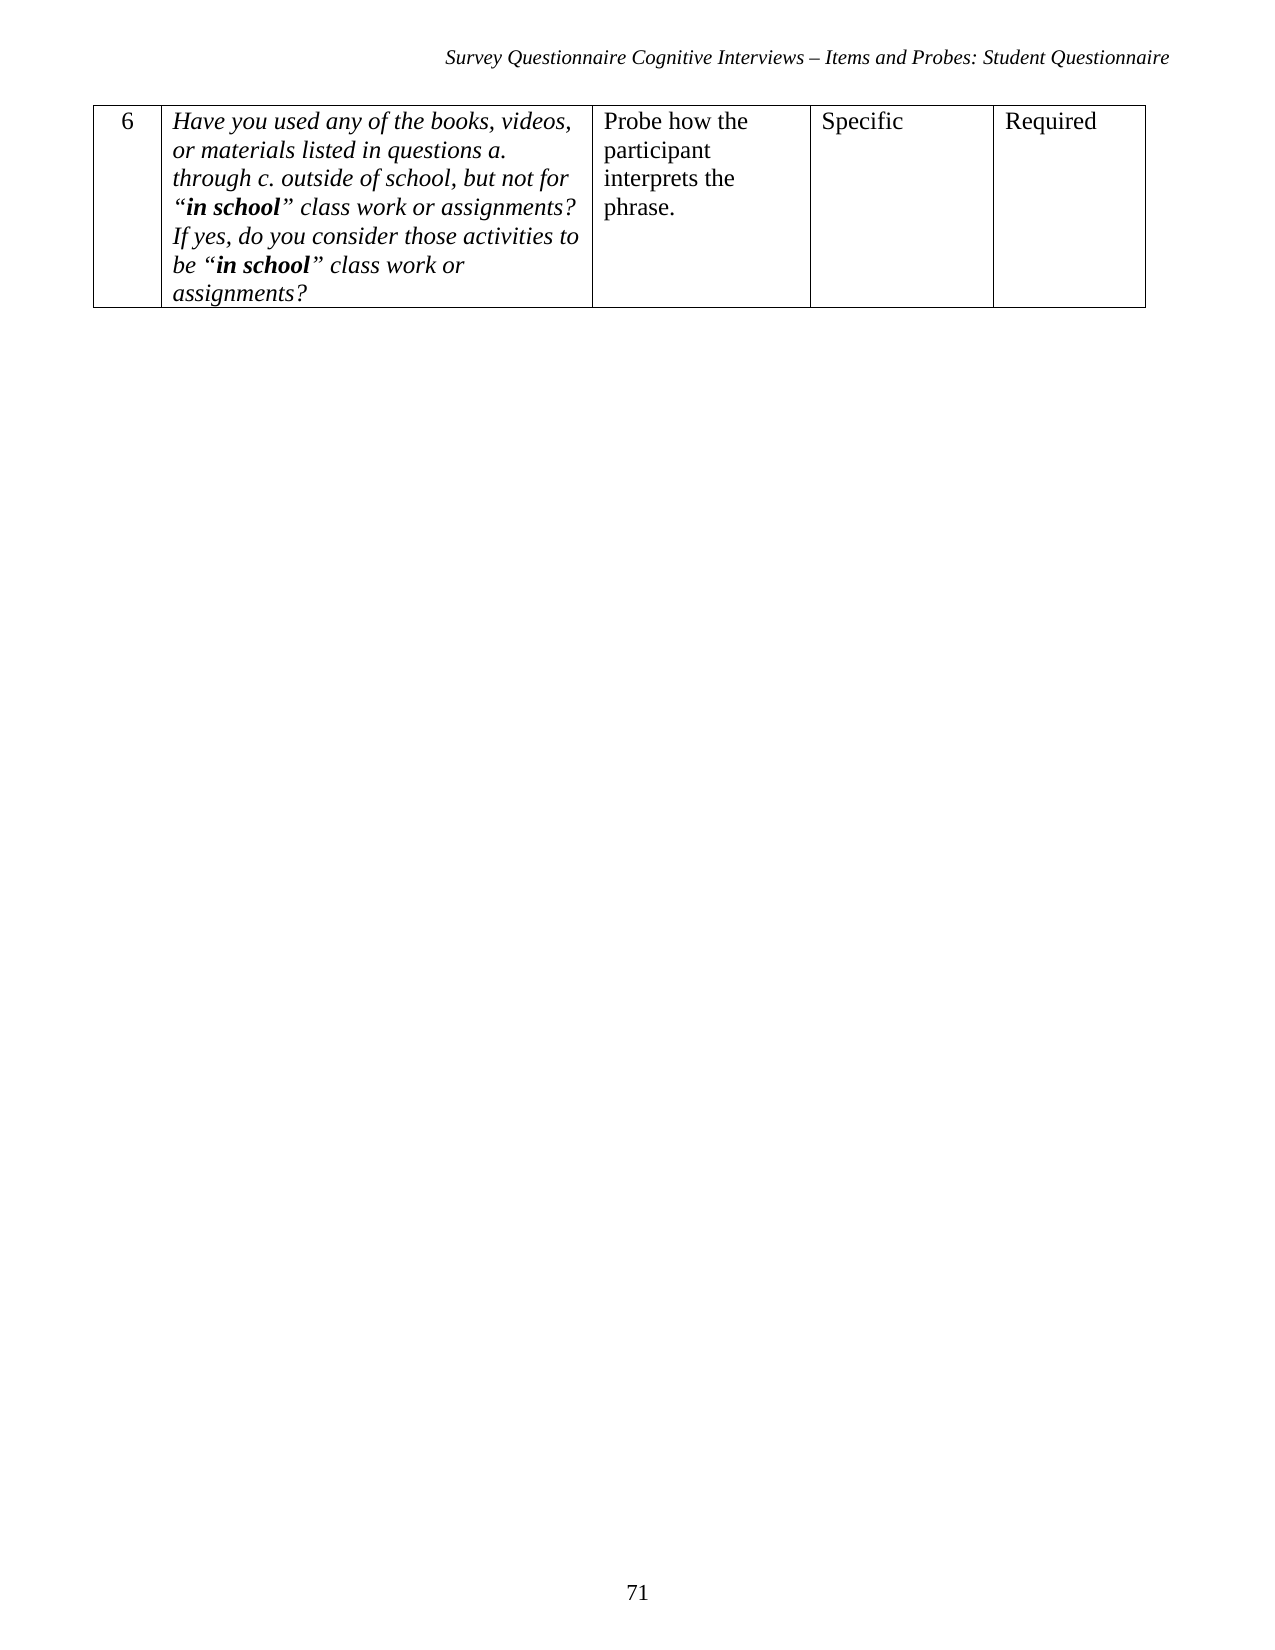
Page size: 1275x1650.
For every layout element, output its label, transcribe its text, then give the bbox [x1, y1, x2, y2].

table_cell Probe how the participant interprets the phrase. [593, 106, 810, 307]
table_cell 6 [94, 106, 161, 307]
table_cell Specific [811, 106, 993, 307]
table_cell Have you used any of the books, videos, or materials listed in questions a. through c. outside of school, but not for “in school” class work or assignments? If yes, do you consider those activities to be “in school” class work or assignments? [162, 106, 592, 307]
table_cell Required [994, 106, 1145, 307]
